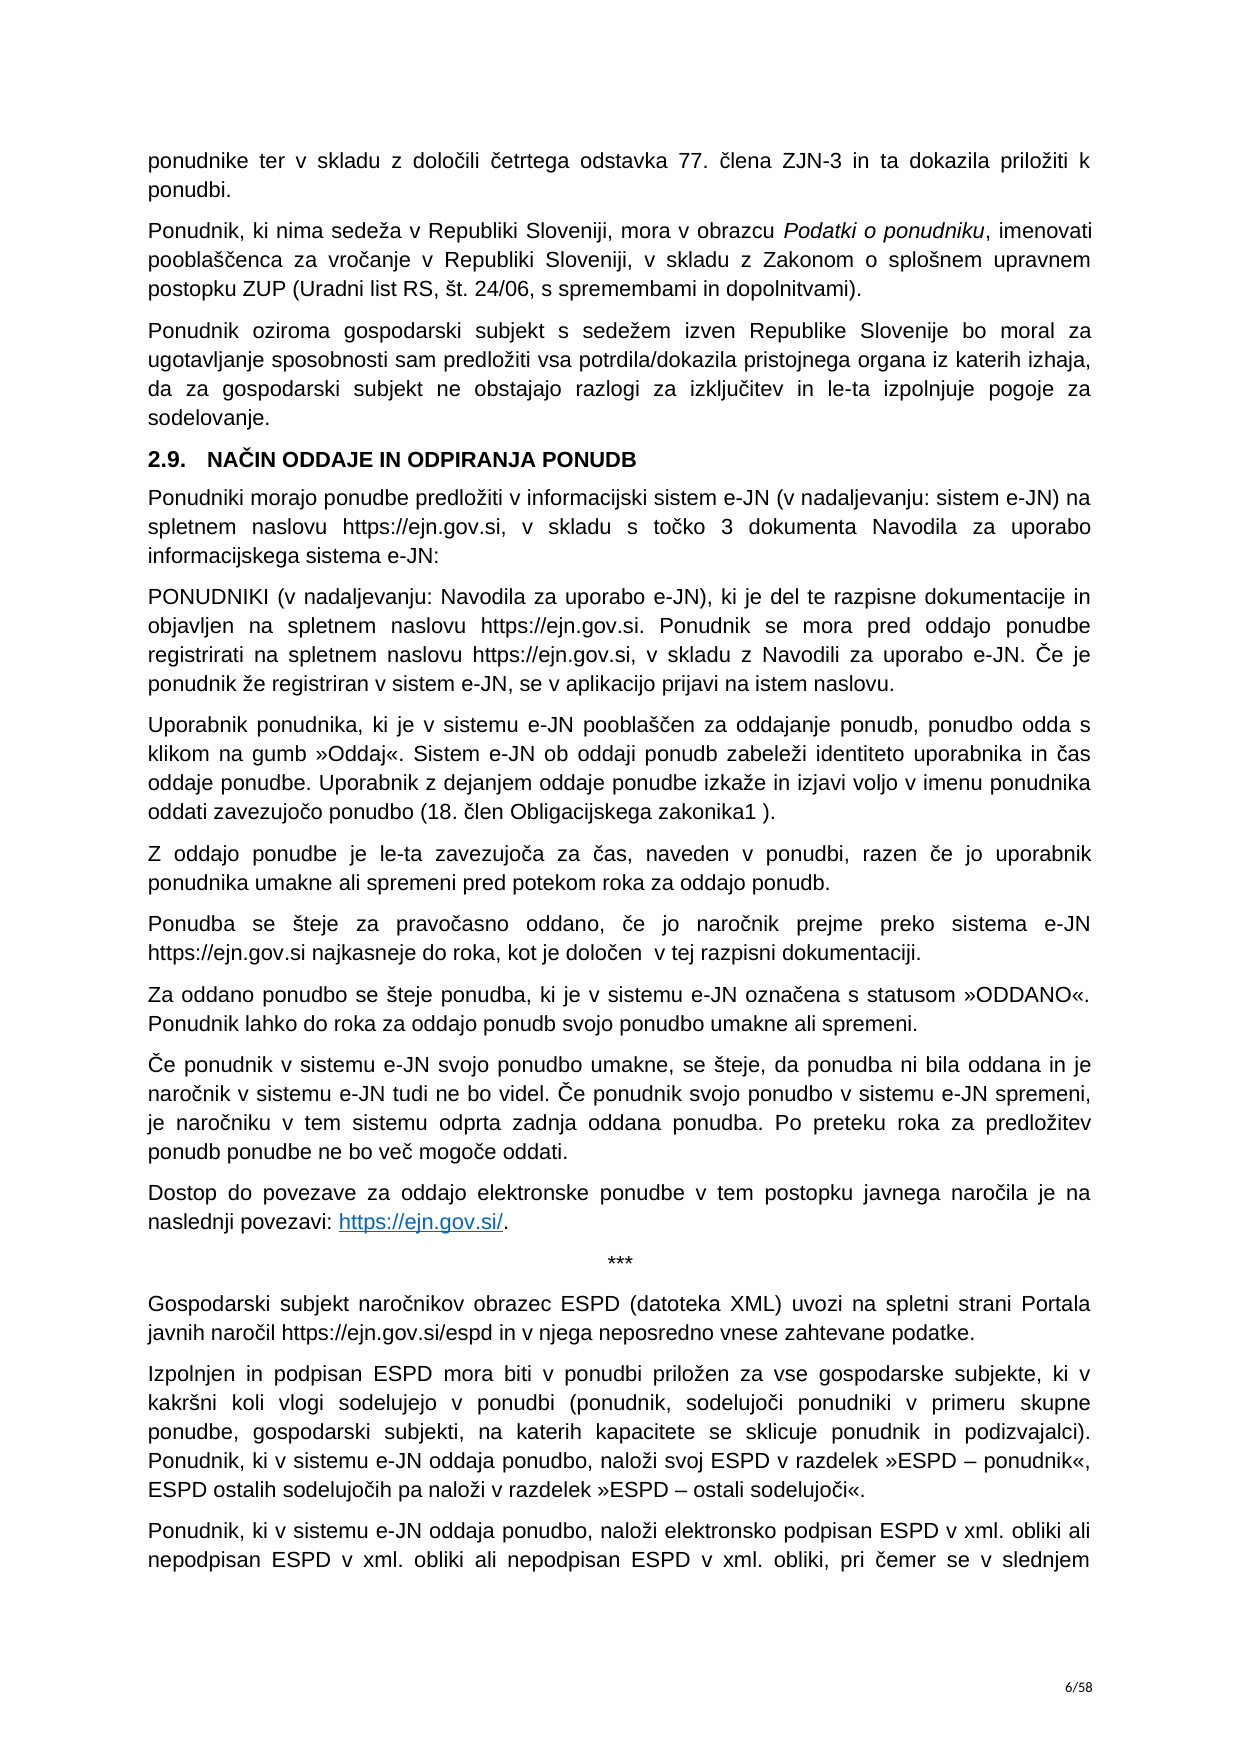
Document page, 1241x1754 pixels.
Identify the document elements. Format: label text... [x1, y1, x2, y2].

text Gospodarski subjekt naročnikov obrazec ESPD (datoteka XML) uvozi na spletni strani Portala javnih naročil https://ejn.gov.si/espd in v njega neposredno vnese zahtevane podatke. [148, 1290, 1092, 1344]
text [148, 148, 1092, 202]
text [148, 1518, 1092, 1572]
list NAČIN ODDAJE IN ODPIRANJA PONUDB [148, 446, 1092, 472]
text Dostop do povezave za oddajo elektronske ponudbe v tem postopku javnega naročila je na naslednji povezavi: https://ejn.gov.si/. [148, 1180, 1092, 1234]
text PONUDNIKI (v nadaljevanju: Navodila za uporabo e-JN), ki je del te razpisne dokumentacije in objavljen na spletnem naslovu https://ejn.gov.si. Ponudnik se mora pred oddajo ponudbe registrirati na spletnem naslovu https://ejn.gov.si, v skladu z Navodili za uporabo e-JN. Če je ponudnik že registriran v sistem e-JN, se v aplikacijo prijavi na istem naslovu. [148, 584, 1092, 696]
text Če ponudnik v sistemu e-JN svojo ponudbo umakne, se šteje, da ponudba ni bila oddana in je naročnik v sistemu e-JN tudi ne bo videl. Če ponudnik svojo ponudbo v sistemu e-JN spremeni, je naročniku v tem sistemu odprta zadnja oddana ponudba. Po preteku roka za predložitev ponudb ponudbe ne bo več mogoče oddati. [148, 1052, 1092, 1164]
text Ponudniki morajo ponudbe predložiti v informacijski sistem e-JN (v nadaljevanju: sistem e-JN) na spletnem naslovu https://ejn.gov.si, v skladu s točko 3 dokumenta Navodila za uporabo informacijskega sistema e-JN: [148, 485, 1092, 568]
text Za oddano ponudbo se šteje ponudba, ki je v sistemu e-JN označena s statusom »ODDANO«. Ponudnik lahko do roka za oddajo ponudb svojo ponudbo umakne ali spremeni. [148, 982, 1092, 1036]
text *** [148, 1251, 1092, 1276]
text Uporabnik ponudnika, ki je v sistemu e-JN pooblaščen za oddajanje ponudb, ponudbo odda s klikom na gumb »Oddaj«. Sistem e-JN ob oddaji ponudb zabeleži identiteto uporabnika in čas oddaje ponudbe. Uporabnik z dejanjem oddaje ponudbe izkaže in izjavi voljo v imenu ponudnika oddati zavezujočo ponudbo (18. člen Obligacijskega zakonika1 ). [148, 712, 1092, 824]
text Izpolnjen in podpisan ESPD mora biti v ponudbi priložen za vse gospodarske subjekte, ki v kakršni koli vlogi sodelujejo v ponudbi (ponudnik, sodelujoči ponudniki v primeru skupne ponudbe, gospodarski subjekti, na katerih kapacitete se sklicuje ponudnik in podizvajalci). Ponudnik, ki v sistemu e-JN oddaja ponudbo, naloži svoj ESPD v razdelek »ESPD – ponudnik«, ESPD ostalih sodelujočih pa naloži v razdelek »ESPD – ostali sodelujoči«. [148, 1361, 1092, 1502]
text Z oddajo ponudbe je le-ta zavezujoča za čas, naveden v ponudbi, razen če jo uporabnik ponudnika umakne ali spremeni pred potekom roka za oddajo ponudb. [148, 841, 1092, 895]
text Ponudba se šteje za pravočasno oddano, če jo naročnik prejme preko sistema e-JN https://ejn.gov.si najkasneje do roka, kot je določen v tej razpisni dokumentaciji. [148, 911, 1092, 965]
text Ponudnik, ki nima sedeža v Republiki Sloveniji, mora v obrazcu Podatki o ponudniku, imenovati pooblaščenca za vročanje v Republiki Sloveniji, v skladu z Zakonom o splošnem upravnem postopku ZUP (Uradni list RS, št. 24/06, s spremembami in dopolnitvami). [148, 218, 1092, 301]
text Ponudnik oziroma gospodarski subjekt s sedežem izven Republike Slovenije bo moral za ugotavljanje sposobnosti sam predložiti vsa potrdila/dokazila pristojnega organa iz katerih izhaja, da za gospodarski subjekt ne obstajajo razlogi za izključitev in le-ta izpolnjuje pogoje za sodelovanje. [148, 317, 1092, 429]
